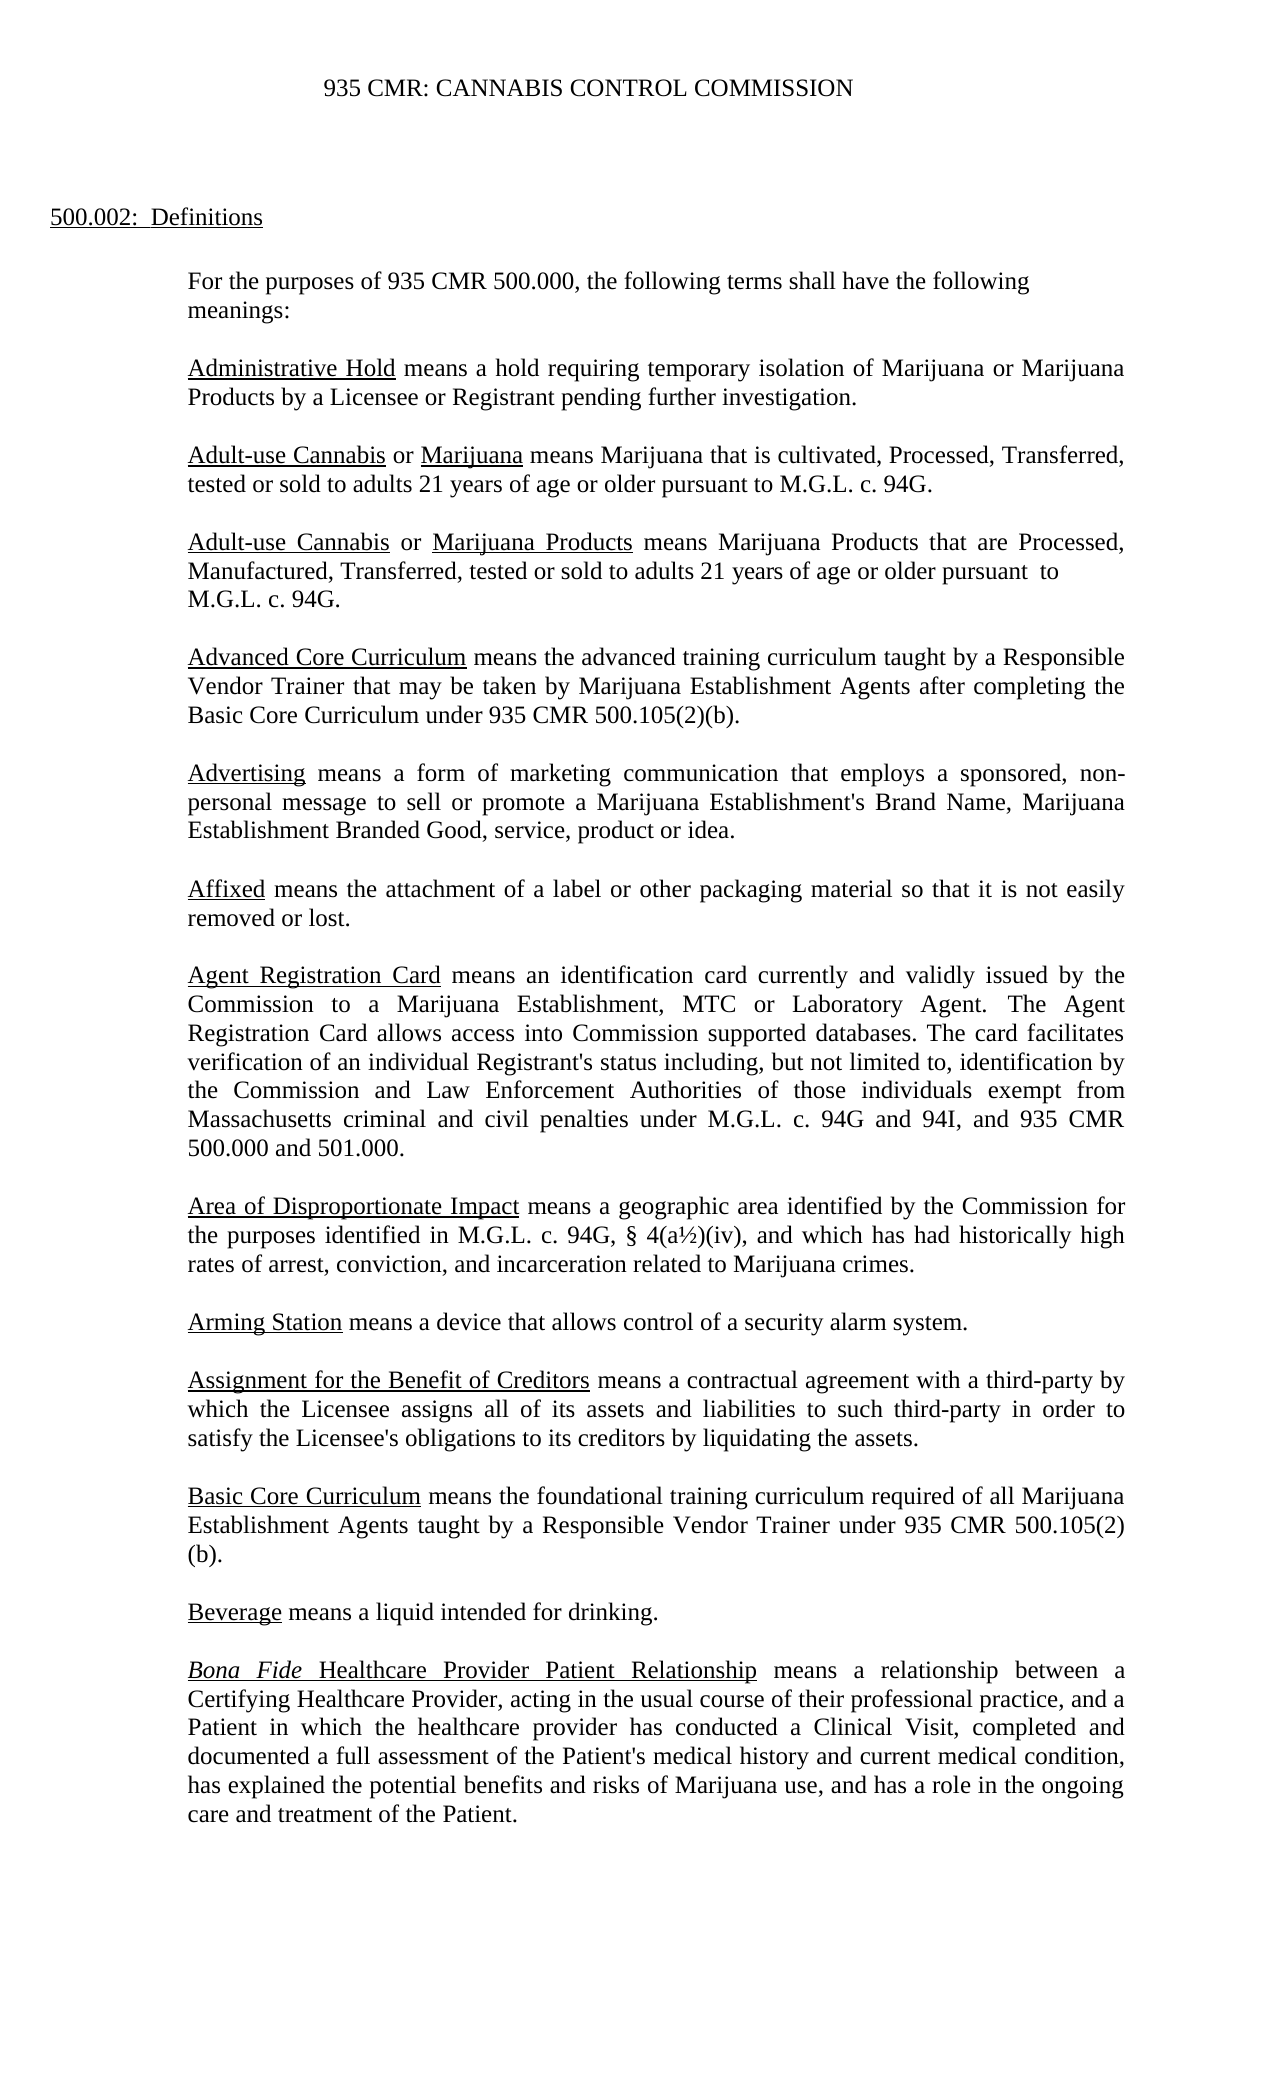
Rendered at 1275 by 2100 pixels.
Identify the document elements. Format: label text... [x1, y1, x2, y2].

text Advertising means a form of marketing communication that employs a sponsored, non-personal message to sell or promote a Marijuana Establishment's Brand Name, Marijuana Establishment Branded Good, service, product or idea. [187, 758, 1125, 844]
text Arming Station means a device that allows control of a security alarm system. [187, 1307, 1137, 1336]
subtitle 500.002: Definitions [50, 202, 1137, 231]
text Beverage means a liquid intended for drinking. [187, 1597, 1137, 1625]
text Administrative Hold means a hold requiring temporary isolation of Marijuana or Marijuana Products by a Licensee or Registrant pending further investigation. [187, 353, 1125, 411]
text Adult-use Cannabis or Marijuana Products means Marijuana Products that are Processed, Manufactured, Transferred, tested or sold to adults 21 years of age or older pursuant to [187, 527, 1125, 584]
text Affixed means the attachment of a label or other packaging material so that it is not easily removed or lost. [187, 874, 1126, 931]
text For the purposes of 935 CMR 500.000, the following terms shall have the following meanings: [187, 266, 1137, 324]
text Area of Disproportionate Impact means a geographic area identified by the Commission for the purposes identified in M.G.L. c. 94G, § 4(a½)(iv), and which has had historically high rates of arrest, conviction, and incarceration related to Marijuana crimes. [187, 1191, 1125, 1278]
text Assignment for the Benefit of Creditors means a contractual agreement with a third-party by which the Licensee assigns all of its assets and liabilities to such third-party in order to satisfy the Licensee's obligations to its creditors by liquidating the assets. [187, 1365, 1126, 1452]
text Agent Registration Card means an identification card currently and validly issued by the Commission to a Marijuana Establishment, MTC or Laboratory Agent. The Agent Registration Card allows access into Commission supported databases. The card facilitates verification of an individual Registrant's status including, but not limited to, identification by the Commission and Law Enforcement Authorities of those individuals exempt from Massachusetts criminal and civil penalties under M.G.L. c. 94G and 94I, and 935 CMR 500.000 and 501.000. [187, 961, 1125, 1162]
text M.G.L. c. 94G. [187, 585, 1137, 613]
text Adult-use Cannabis or Marijuana means Marijuana that is cultivated, Processed, Transferred, tested or sold to adults 21 years of age or older pursuant to M.G.L. c. 94G. [187, 440, 1125, 498]
text Basic Core Curriculum means the foundational training curriculum required of all Marijuana Establishment Agents taught by a Responsible Vendor Trainer under 935 CMR 500.105(2)(b). [187, 1481, 1125, 1568]
text Bona Fide Healthcare Provider Patient Relationship means a relationship between a Certifying Healthcare Provider, acting in the usual course of their professional practice, and a Patient in which the healthcare provider has conducted a Clinical Visit, completed and documented a full assessment of the Patient's medical history and current medical condition, has explained the potential benefits and risks of Marijuana use, and has a role in the ongoing care and treatment of the Patient. [187, 1655, 1126, 1827]
text Advanced Core Curriculum means the advanced training curriculum taught by a Responsible Vendor Trainer that may be taken by Marijuana Establishment Agents after completing the Basic Core Curriculum under 935 CMR 500.105(2)(b). [187, 642, 1125, 729]
